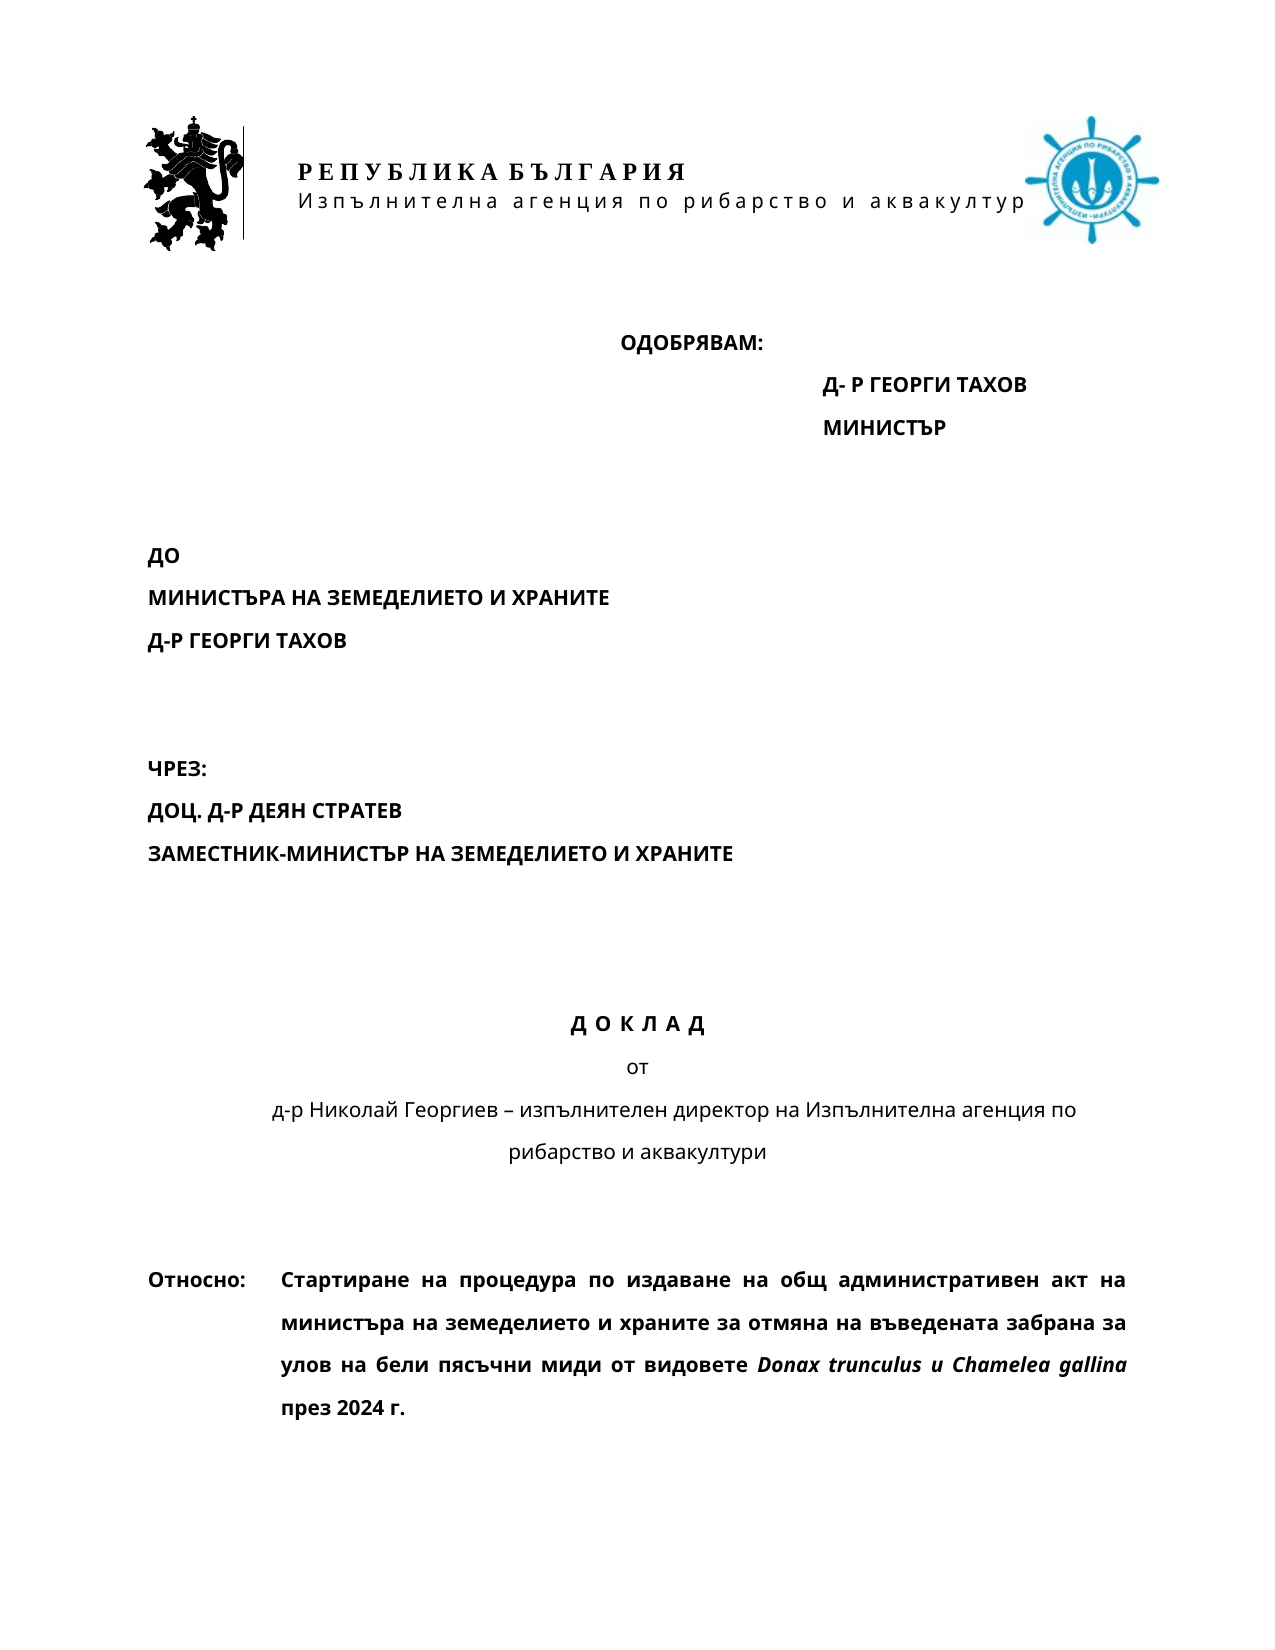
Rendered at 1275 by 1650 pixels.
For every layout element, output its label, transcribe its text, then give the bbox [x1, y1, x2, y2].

text Д- Р ГЕОРГИ ТАХОВ [620, 370, 1127, 399]
text И з п ъ л н и т е л н а а г е н ц и я п о р и б а р с т в о и а к в а к у л т у р и [244, 186, 1025, 214]
text ОДОБРЯВАМ: [620, 328, 1127, 356]
picture [143, 116, 244, 251]
text МИНИСТЪРА НА ЗЕМЕДЕЛИЕТО И ХРАНИТЕ [148, 583, 1127, 612]
text МИНИСТЪР [620, 413, 1127, 441]
text ЧРЕЗ: [148, 754, 1127, 782]
text Д-Р ГЕОРГИ ТАХОВ [148, 626, 1127, 654]
text Р Е П У Б Л И К А Б Ъ Л Г А Р И Я [244, 157, 1025, 186]
picture [1025, 116, 1160, 244]
text д-р Николай Георгиев – изпълнителен директор на Изпълнителна агенция по рибарство и аквакултури [148, 1095, 1127, 1166]
text ДО [148, 541, 1127, 569]
text ЗАМЕСТНИК-МИНИСТЪР НА ЗЕМЕДЕЛИЕТО И ХРАНИТЕ [148, 839, 1127, 867]
subtitle Относно: Стартиране на процедура пo издаване на общ административен акт на министъра на земеделието и храните за отмяна на въведената забрана за улов на бели пясъчни миди от видовете Donax trunculus и Chamelea gallina през 2024 г. [148, 1265, 1127, 1421]
text ДОЦ. Д-Р ДЕЯН СТРАТЕВ [148, 796, 1127, 825]
text ДОКЛАД [148, 1009, 1127, 1038]
text oт [148, 1052, 1127, 1081]
